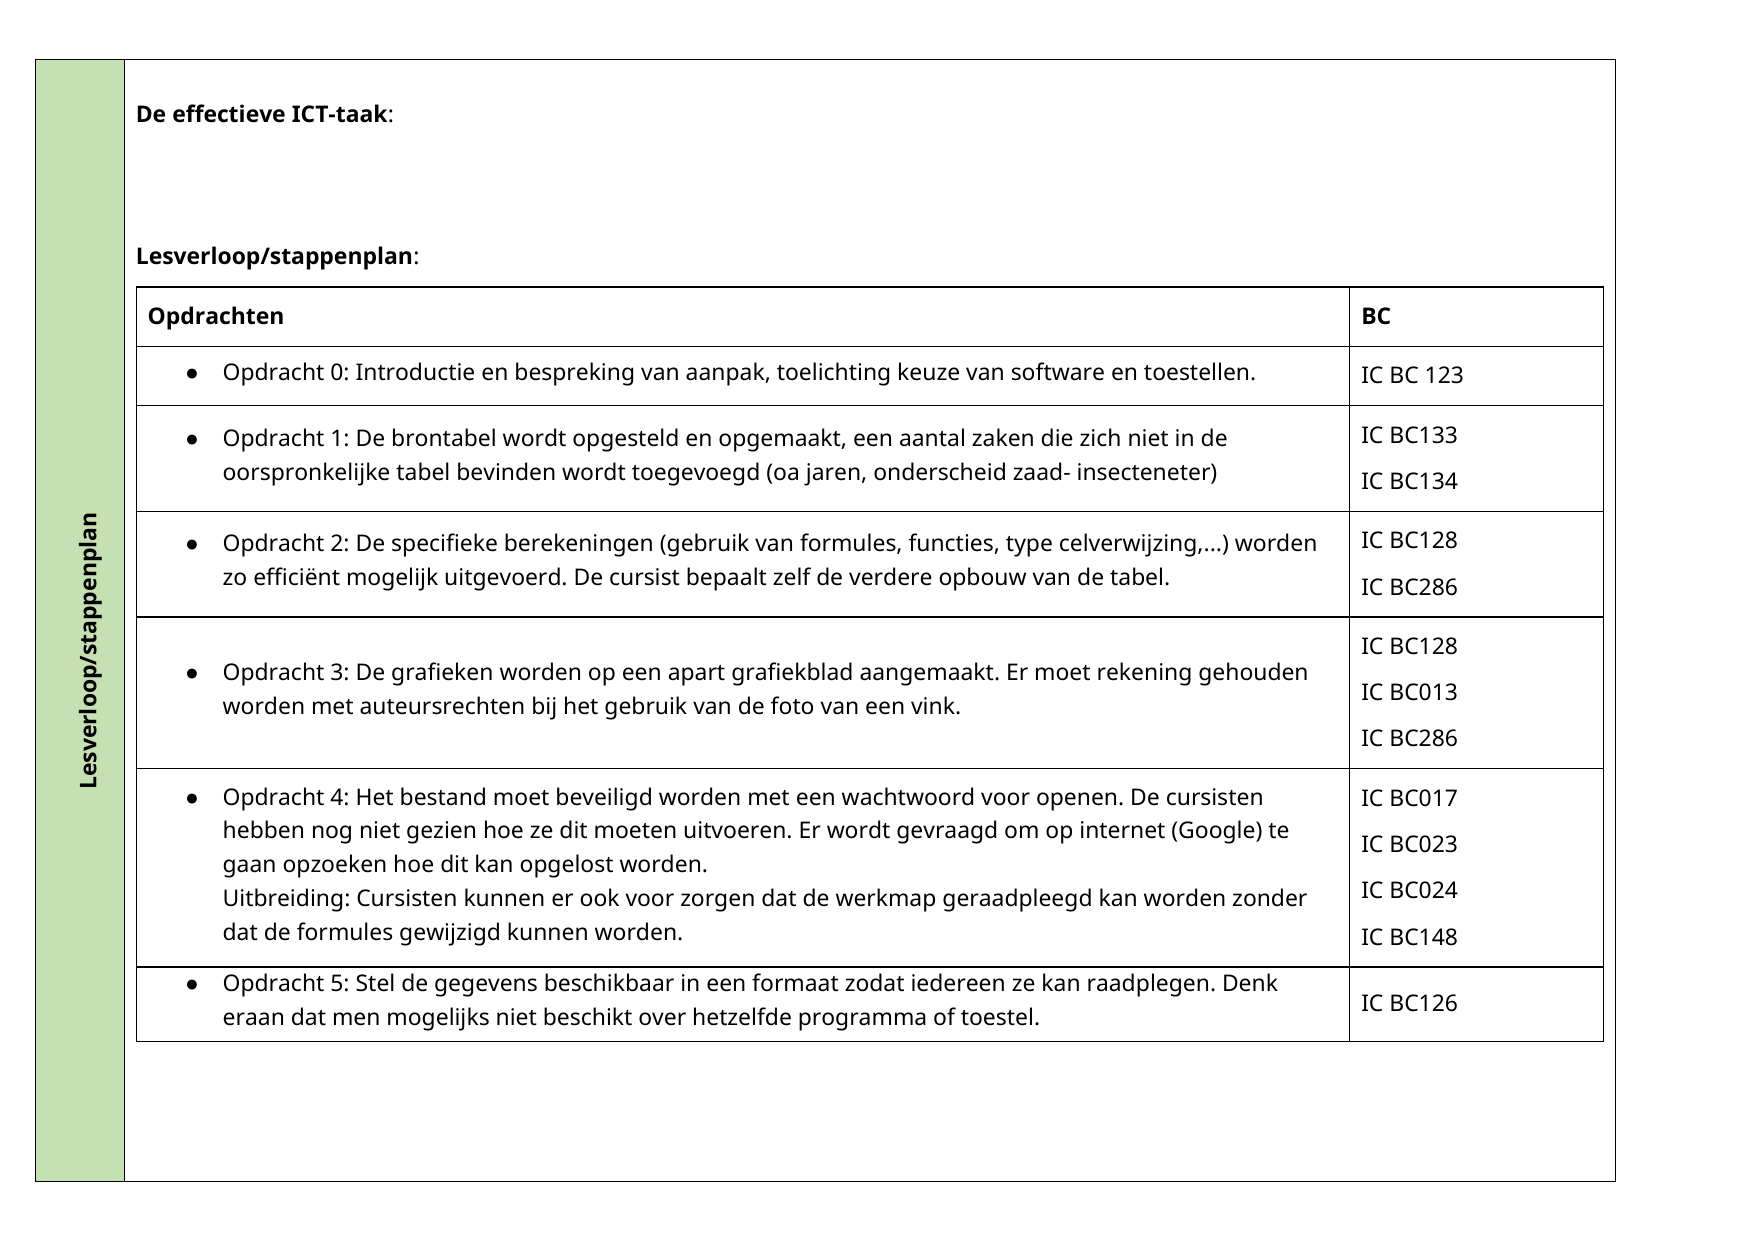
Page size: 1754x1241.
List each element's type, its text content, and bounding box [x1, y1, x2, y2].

table_cell De effectieve ICT-taak: Lesverloop/stappenplan: [125, 60, 1615, 1181]
table_cell Lesverloop/stappenplan [36, 60, 124, 1181]
